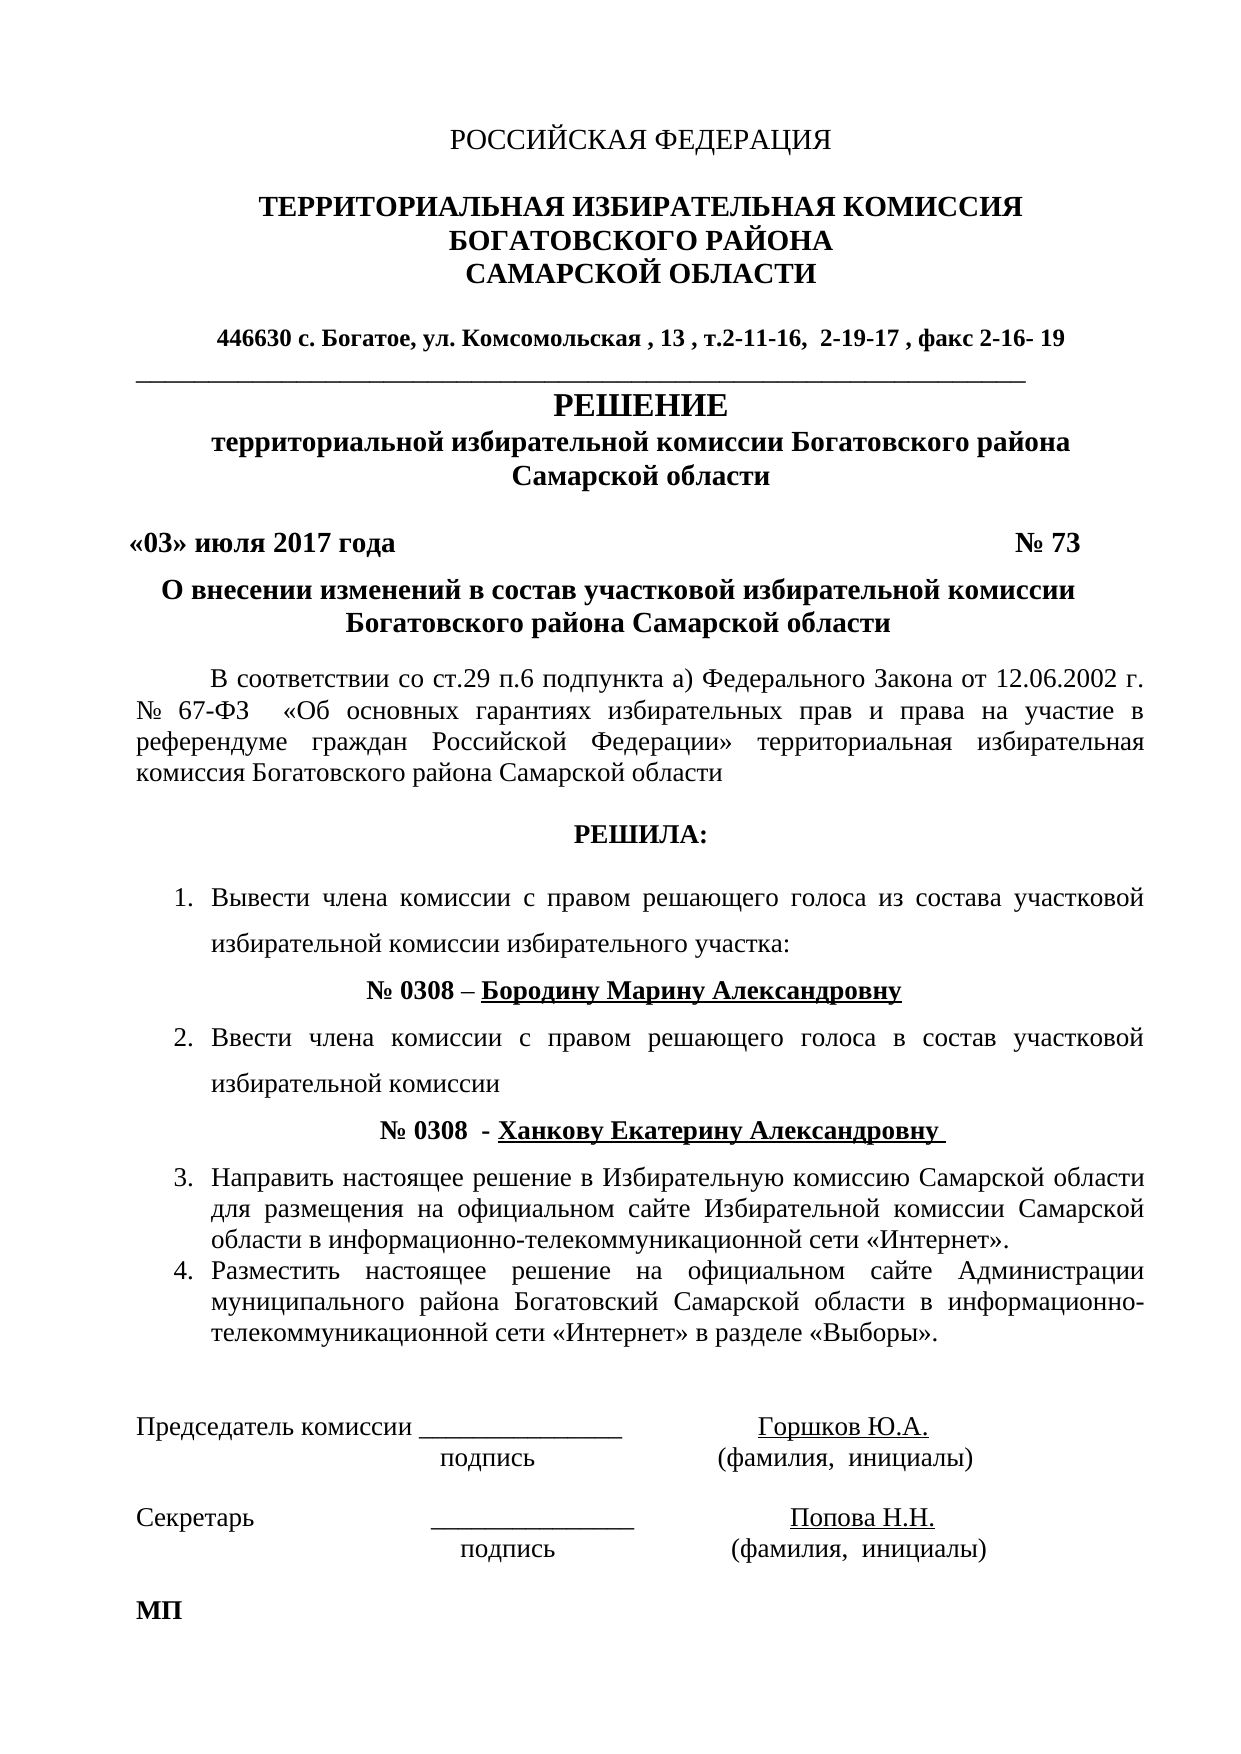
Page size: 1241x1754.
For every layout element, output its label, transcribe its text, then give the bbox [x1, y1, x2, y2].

table_header № 73 [697, 525, 1113, 572]
text МП [136, 1594, 1146, 1625]
text БОГАТОВСКОГО РАЙОНА [136, 223, 1146, 256]
text _____________________________________________________________ [136, 352, 1146, 386]
subtitle РЕШЕНИЕ [136, 386, 1146, 424]
text № 0308 – Бородину Марину Александровну [136, 974, 1146, 1005]
text РОССИЙСКАЯ ФЕДЕРАЦИЯ [136, 122, 1146, 156]
list Ввести члена комиссии с правом решающего голоса в состав участковой избирательной комиссии [173, 1021, 1146, 1098]
text 446630 с. Богатое, ул. Комсомольская , 13 , т.2-11-16, 2-19-17 , факс 2-16- 19 [136, 323, 1146, 352]
text Председатель комиссии _______________ Горшков Ю.А. [136, 1410, 1146, 1441]
list Разместить настоящее решение на официальном сайте Администрации муниципального района Богатовский Самарской области в информационно-телекоммуникационной сети «Интернет» в разделе «Выборы». [173, 1254, 1146, 1347]
table_header «03» июля 2017 года [125, 525, 697, 572]
text ТЕРРИТОРИАЛЬНАЯ ИЗБИРАТЕЛЬНАЯ КОМИССИЯ [136, 189, 1146, 223]
text подпись (фамилия, инициалы) [136, 1532, 1146, 1563]
text подпись (фамилия, инициалы) [136, 1441, 1146, 1472]
text РЕШИЛА: [136, 818, 1146, 849]
table_cell О внесении изменений в состав участковой избирательной комиссии Богатовского района Самарской области [125, 572, 1113, 663]
text территориальной избирательной комиссии Богатовского района Самарской области [136, 424, 1146, 491]
list Направить настоящее решение в Избирательную комиссию Самарской области для размещения на официальном сайте Избирательной комиссии Самарской области в информационно-телекоммуникационной сети «Интернет». [173, 1161, 1146, 1254]
list Вывести члена комиссии с правом решающего голоса из состава участковой избирательной комиссии избирательного участка: [173, 881, 1146, 958]
text САМАРСКОЙ ОБЛАСТИ [136, 256, 1146, 323]
text В соответствии со ст.29 п.6 подпункта а) Федерального Закона от 12.06.2002 г. № 67-ФЗ «Об основных гарантиях избирательных прав и права на участие в референдуме граждан Российской Федерации» территориальная избирательная комиссия Богатовского района Самарской области [136, 663, 1146, 787]
text Секретарь _______________ Попова Н.Н. [136, 1501, 1146, 1532]
text № 0308 - Ханкову Екатерину Александровну [211, 1114, 1146, 1145]
